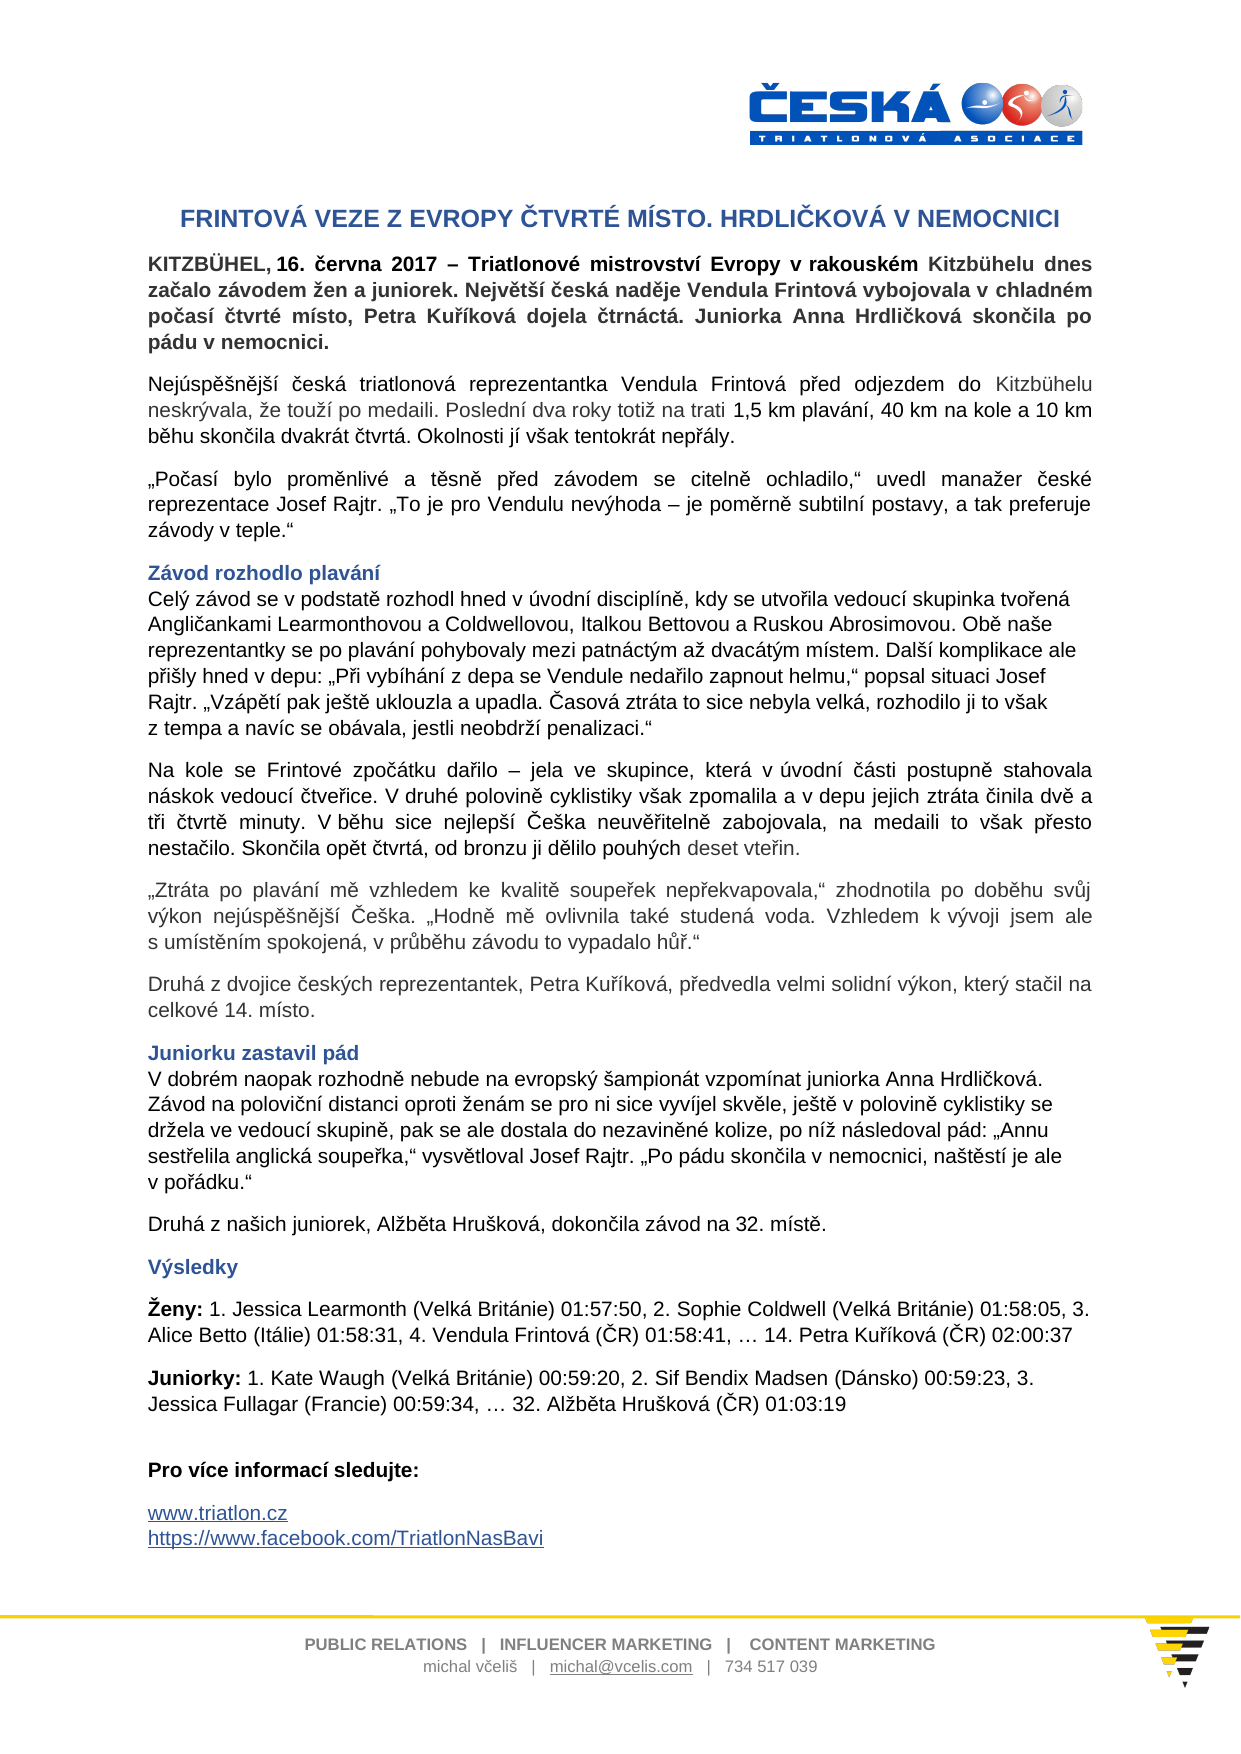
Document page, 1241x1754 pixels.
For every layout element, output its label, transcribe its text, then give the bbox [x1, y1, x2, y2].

text FRINTOVÁ VEZE Z EVROPY ČTVRTÉ MÍSTO. HRDLIČKOVÁ V NEMOCNICI [148, 204, 1093, 232]
text Druhá z našich juniorek, Alžběta Hrušková, dokončila závod na 32. místě. [148, 1212, 1093, 1236]
text Na kole se Frintové zpočátku dařilo – jela ve skupince, která v úvodní části postupně stahovala náskok vedoucí čtveřice. V druhé polovině cyklistiky však zpomalila a v depu jejich ztráta činila dvě a tři čtvrtě minuty. V běhu sice nejlepší Češka neuvěřitelně zabojovala, na medaili to však přesto nestačilo. Skončila opět čtvrtá, od bronzu ji dělilo pouhých deset vteřin. [148, 758, 1093, 859]
text KITZBÜHEL, 16. června 2017 – Triatlonové mistrovství Evropy v rakouském Kitzbühelu dnes začalo závodem žen a juniorek. Největší česká naděje Vendula Frintová vybojovala v chladném počasí čtvrté místo, Petra Kuříková dojela čtrnáctá. Juniorka Anna Hrdličková skončila po pádu v nemocnici. [148, 328, 1093, 354]
text Ženy: 1. Jessica Learmonth (Velká Británie) 01:57:50, 2. Sophie Coldwell (Velká Británie) 01:58:05, 3. Alice Betto (Itálie) 01:58:31, 4. Vendula Frintová (ČR) 01:58:41, … 14. Petra Kuříková (ČR) 02:00:37 [148, 1297, 1093, 1347]
picture [742, 73, 1093, 156]
text Juniorku zastavil pád V dobrém naopak rozhodně nebude na evropský šampionát vzpomínat juniorka Anna Hrdličková. Závod na poloviční distanci oproti ženám se pro ni sice vyvíjel skvěle, ještě v polovině cyklistiky se držela ve vedoucí skupině, pak se ale dostala do nezaviněné kolize, po níž následoval pád: „Annu sestřelila anglická soupeřka,“ vysvětloval Josef Rajtr. „Po pádu skončila v nemocnici, naštěstí je ale v pořádku.“ [148, 1041, 1093, 1194]
text „Ztráta po plavání mě vzhledem ke kvalitě soupeřek nepřekvapovala,“ zhodnotila po doběhu svůj výkon nejúspěšnější Češka. „Hodně mě ovlivnila také studená voda. Vzhledem k vývoji jsem ale s umístěním spokojená, v průběhu závodu to vypadalo hůř.“ [148, 928, 1093, 954]
text „Počasí bylo proměnlivé a těsně před závodem se citelně ochladilo,“ uvedl manažer české reprezentace Josef Rajtr. „To je pro Vendulu nevýhoda – je poměrně subtilní postavy, a tak preferuje závody v teple.“ [148, 466, 1093, 542]
text www.triatlon.cz https://www.facebook.com/TriatlonNasBavi [148, 1500, 1093, 1550]
picture [1143, 1619, 1211, 1688]
text KITZBÜHEL, 16. června 2017 – Triatlonové mistrovství Evropy v rakouském Kitzbühelu dnes začalo závodem žen a juniorek. Největší česká naděje Vendula Frintová vybojovala v chladném počasí čtvrté místo, Petra Kuříková dojela čtrnáctá. Juniorka Anna Hrdličková skončila po pádu v nemocnici. [148, 251, 1093, 304]
text Výsledky [148, 1255, 1093, 1279]
text Pro více informací sledujte: [148, 1458, 1093, 1482]
text Druhá z dvojice českých reprezentantek, Petra Kuříková, předvedla velmi solidní výkon, který stačil na celkové 14. místo. [148, 996, 1093, 1022]
text Nejúspěšnější česká triatlonová reprezentantka Vendula Frintová před odjezdem do Kitzbühelu neskrývala, že touží po medaili. Poslední dva roky totiž na trati 1,5 km plavání, 40 km na kole a 10 km běhu skončila dvakrát čtvrtá. Okolnosti jí však tentokrát nepřály. [148, 372, 1093, 448]
text Závod rozhodlo plavání Celý závod se v podstatě rozhodl hned v úvodní disciplíně, kdy se utvořila vedoucí skupinka tvořená Angličankami Learmonthovou a Coldwellovou, Italkou Bettovou a Ruskou Abrosimovou. Obě naše reprezentantky se po plavání pohybovaly mezi patnáctým až dvacátým místem. Další komplikace ale přišly hned v depu: „Při vybíhání z depa se Vendule nedařilo zapnout helmu,“ popsal situaci Josef Rajtr. „Vzápětí pak ještě uklouzla a upadla. Časová ztráta to sice nebyla velká, rozhodilo ji to však z tempa a navíc se obávala, jestli neobdrží penalizaci.“ [148, 561, 1093, 739]
text Juniorky: 1. Kate Waugh (Velká Británie) 00:59:20, 2. Sif Bendix Madsen (Dánsko) 00:59:23, 3. Jessica Fullagar (Francie) 00:59:34, … 32. Alžběta Hrušková (ČR) 01:03:19 [148, 1366, 1093, 1415]
